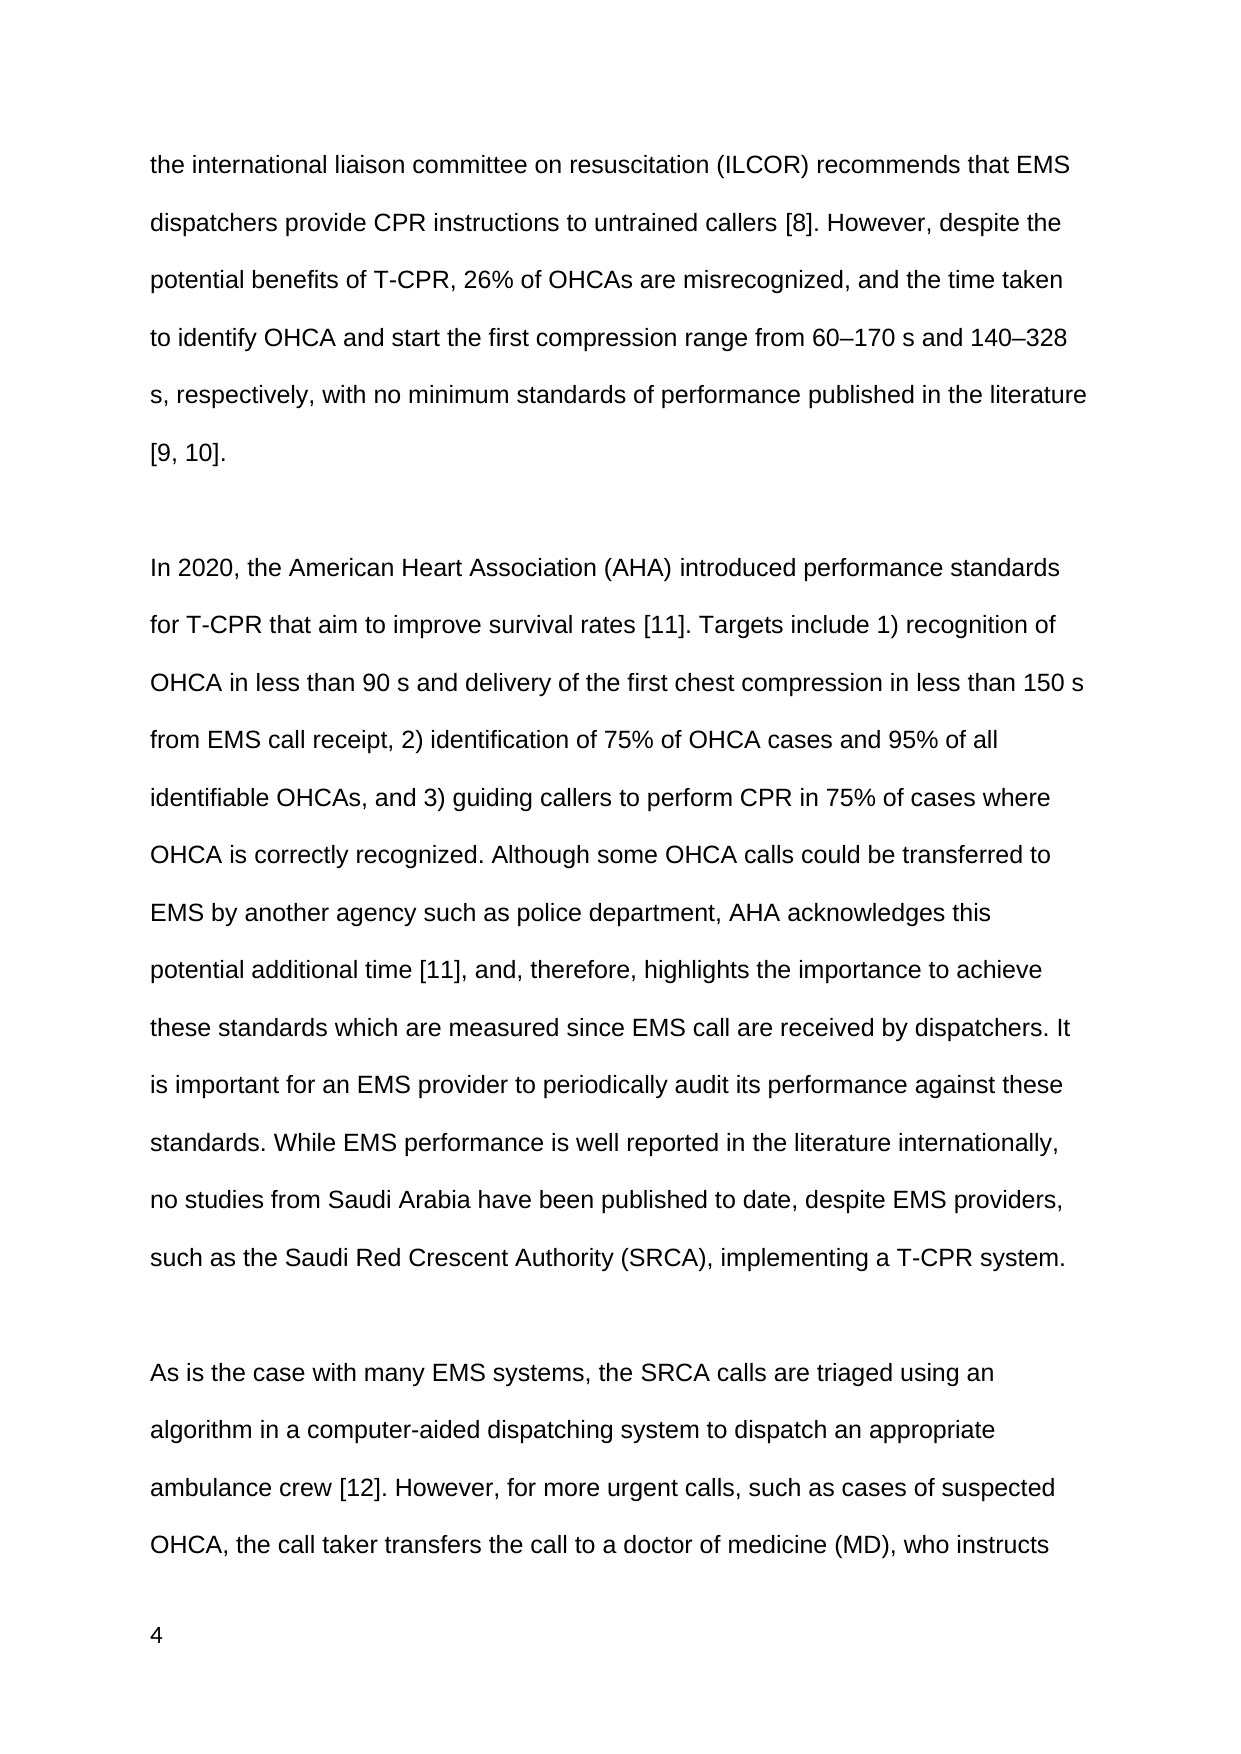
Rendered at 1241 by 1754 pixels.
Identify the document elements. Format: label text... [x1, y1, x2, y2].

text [150, 150, 1090, 466]
text In 2020, the American Heart Association (AHA) introduced performance standards for T-CPR that aim to improve survival rates [11]. Targets include 1) recognition of OHCA in less than 90 s and delivery of the first chest compression in less than 150 s from EMS call receipt, 2) identification of 75% of OHCA cases and 95% of all identifiable OHCAs, and 3) guiding callers to perform CPR in 75% of cases where OHCA is correctly recognized. Although some OHCA calls could be transferred to EMS by another agency such as police department, AHA acknowledges this potential additional time [11], and, therefore, highlights the importance to achieve these standards which are measured since EMS call are received by dispatchers. It is important for an EMS provider to periodically audit its performance against these standards. While EMS performance is well reported in the literature internationally, no studies from Saudi Arabia have been published to date, despite EMS providers, such as the Saudi Red Crescent Authority (SRCA), implementing a T-CPR system. [150, 552, 1090, 1271]
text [150, 1357, 1090, 1559]
